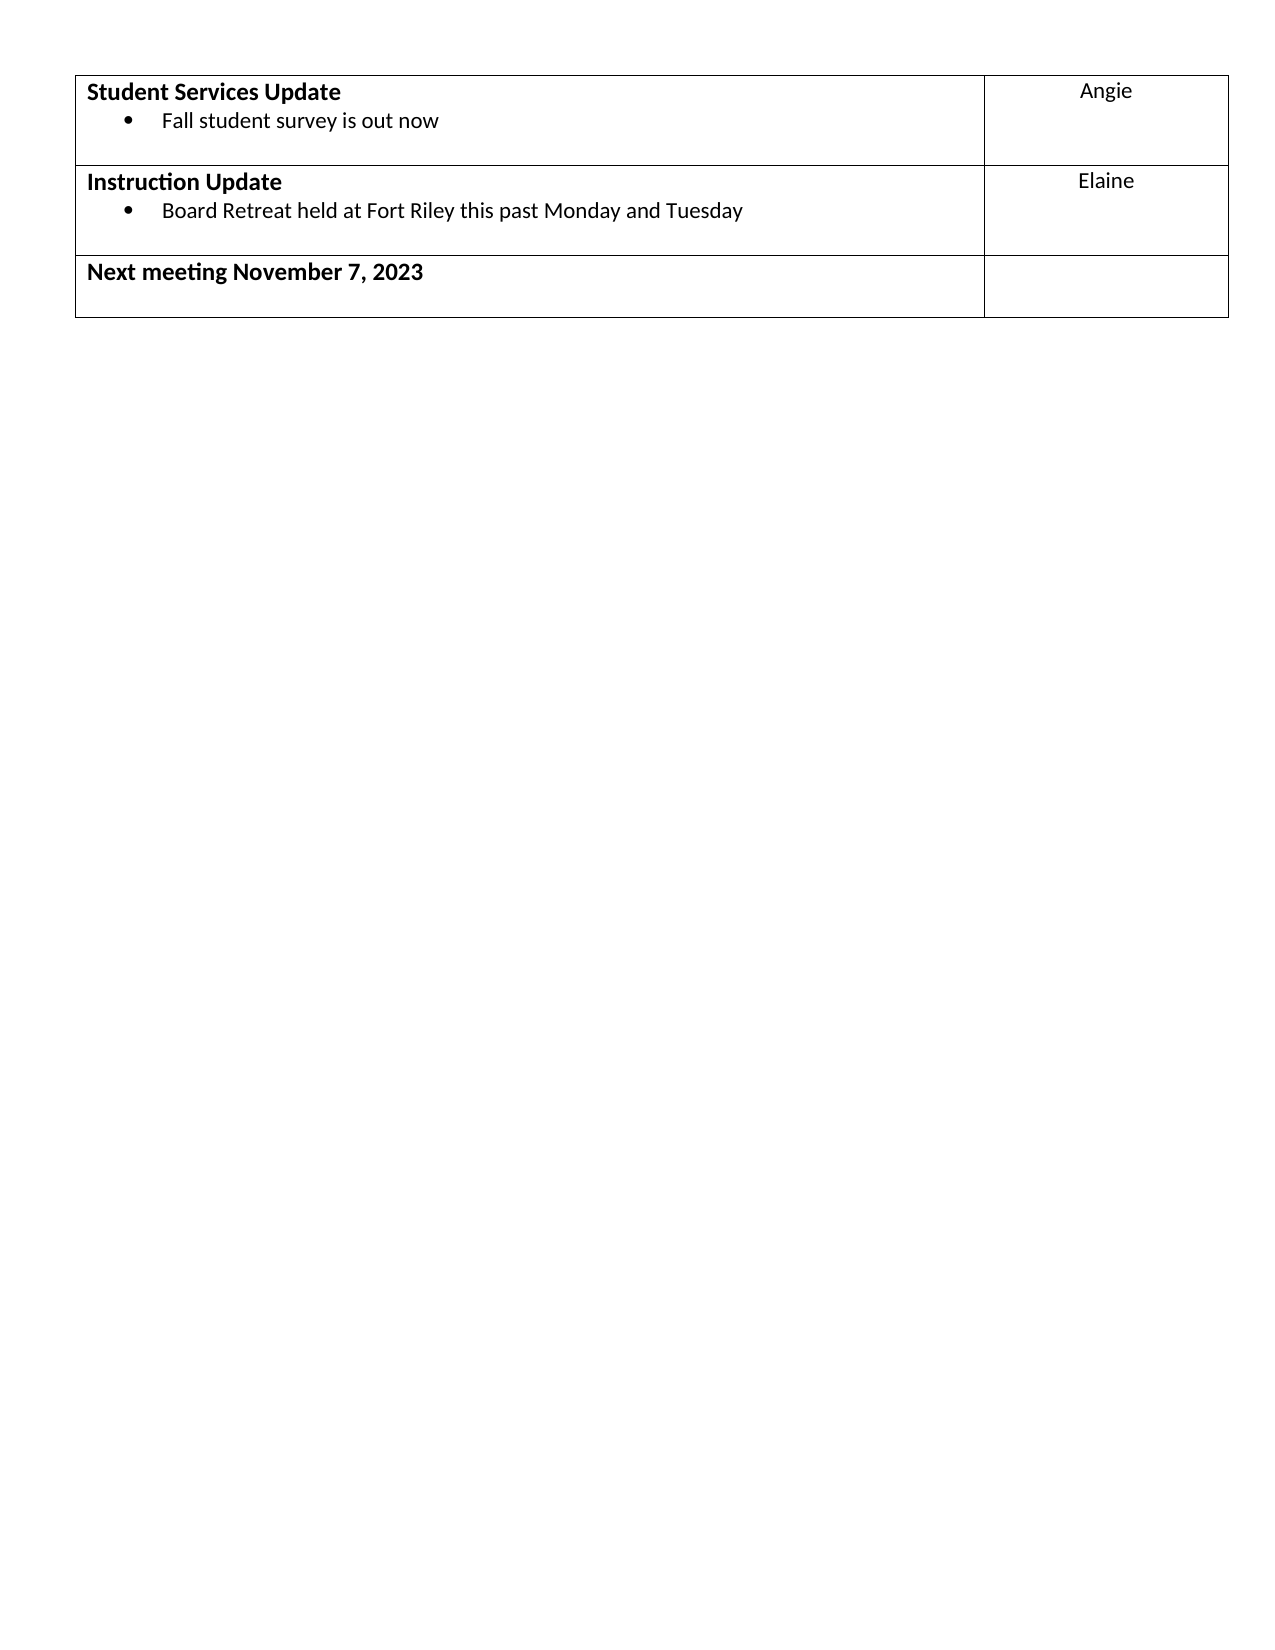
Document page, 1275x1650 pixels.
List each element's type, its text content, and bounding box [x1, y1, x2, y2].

table_cell Instruction Update Board Retreat held at Fort Riley this past Monday and Tuesday [76, 166, 984, 255]
table_cell Next meeting November 7, 2023 [76, 256, 984, 317]
table_cell Student Services Update Fall student survey is out now [76, 76, 984, 165]
table_cell Angie [985, 76, 1228, 165]
table_cell Elaine [985, 166, 1228, 255]
table_cell [985, 256, 1228, 317]
